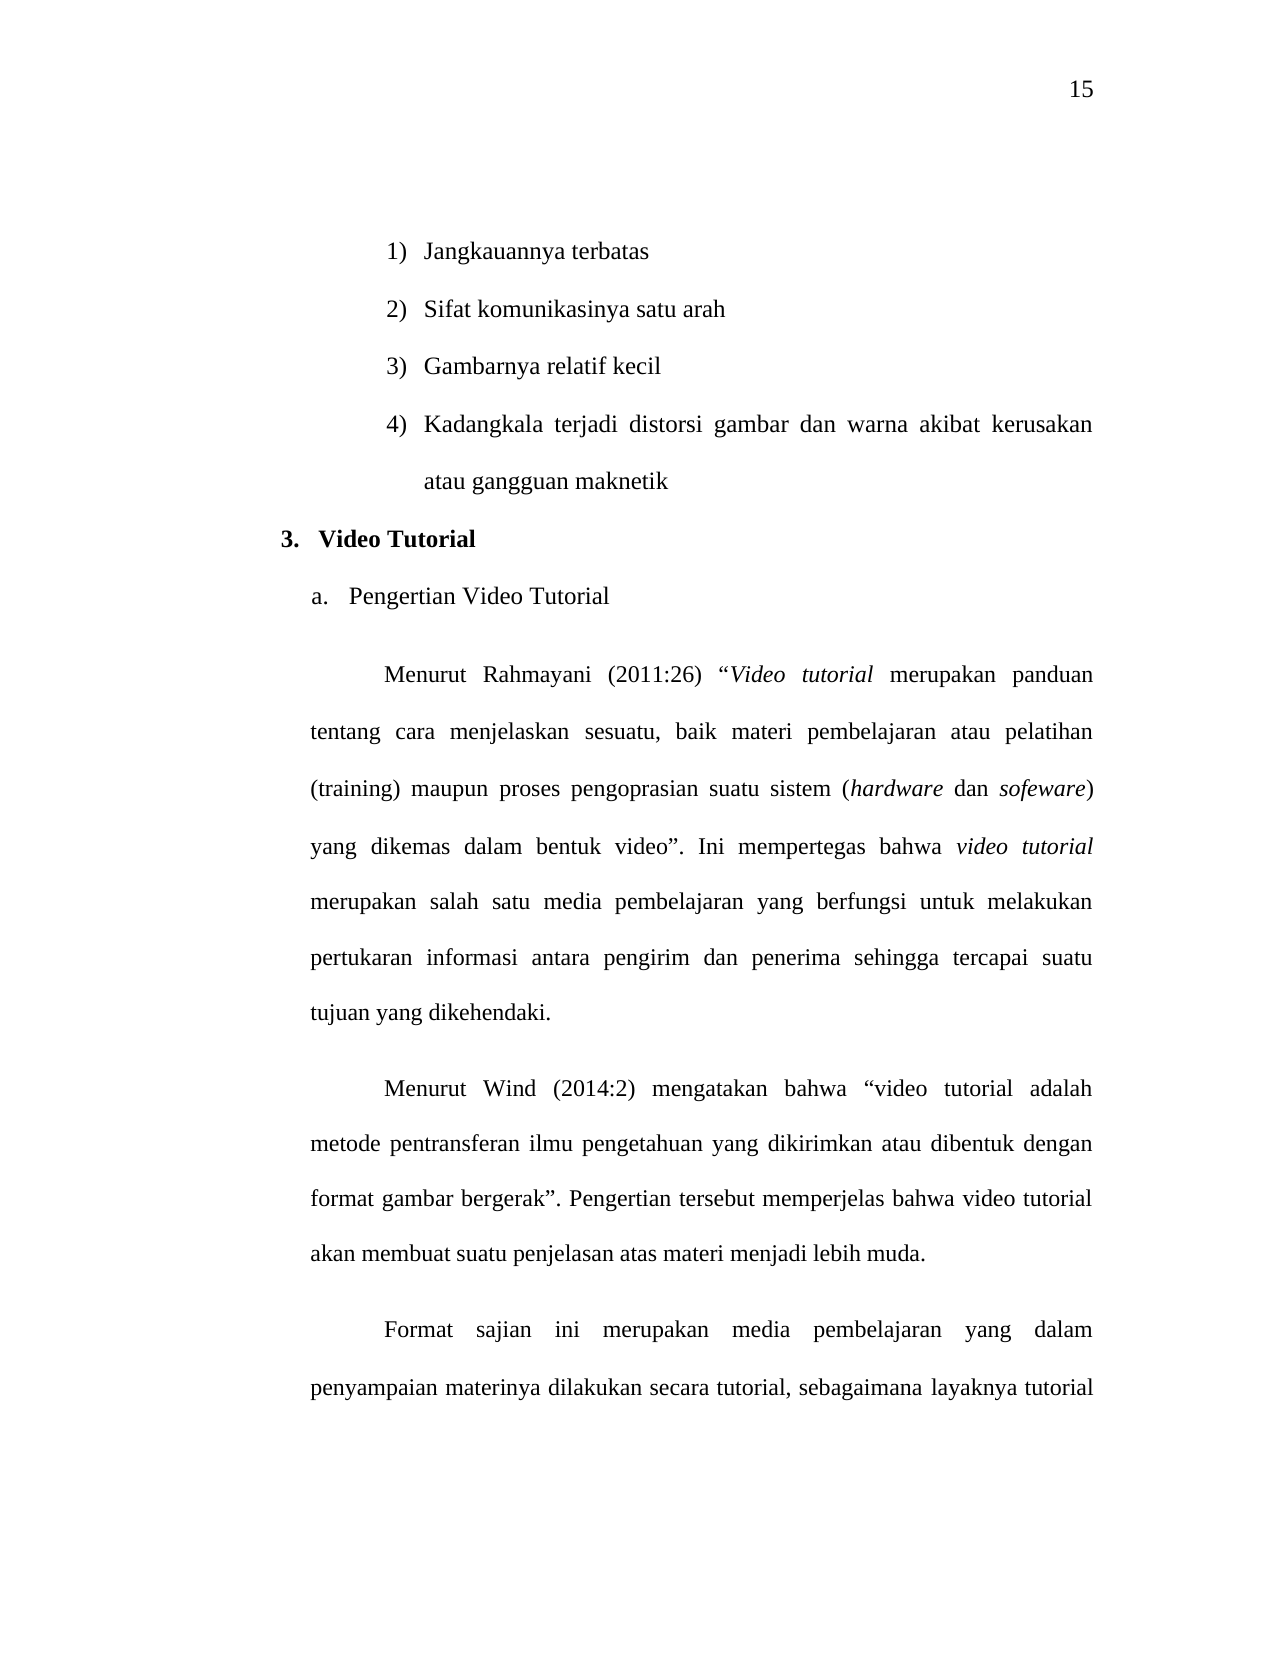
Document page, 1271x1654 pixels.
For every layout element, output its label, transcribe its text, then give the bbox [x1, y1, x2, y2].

list Video Tutorial [281, 524, 1094, 552]
list Kadangkala terjadi distorsi gambar dan warna akibat kerusakan atau gangguan maknetik [386, 409, 1094, 495]
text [310, 1315, 1094, 1401]
text Menurut Wind (2014:2) mengatakan bahwa “video tutorial adalah metode pentransferan ilmu pengetahuan yang dikirimkan atau dibentuk dengan format gambar bergerak”. Pengertian tersebut memperjelas bahwa video tutorial akan membuat suatu penjelasan atas materi menjadi lebih muda. [310, 1074, 1094, 1267]
list Jangkauannya terbatas [386, 236, 1094, 265]
list Pengertian Video Tutorial [311, 581, 1094, 610]
list Gambarnya relatif kecil [386, 351, 1094, 380]
text Menurut Rahmayani (2011:26) “Video tutorial merupakan panduan tentang cara menjelaskan sesuatu, baik materi pembelajaran atau pelatihan (training) maupun proses pengoprasian suatu sistem (hardware dan sofeware) yang dikemas dalam bentuk video”. Ini mempertegas bahwa video tutorial merupakan salah satu media pembelajaran yang berfungsi untuk melakukan pertukaran informasi antara pengirim dan penerima sehingga tercapai suatu tujuan yang dikehendaki. [310, 659, 1094, 1025]
list Sifat komunikasinya satu arah [386, 294, 1094, 322]
